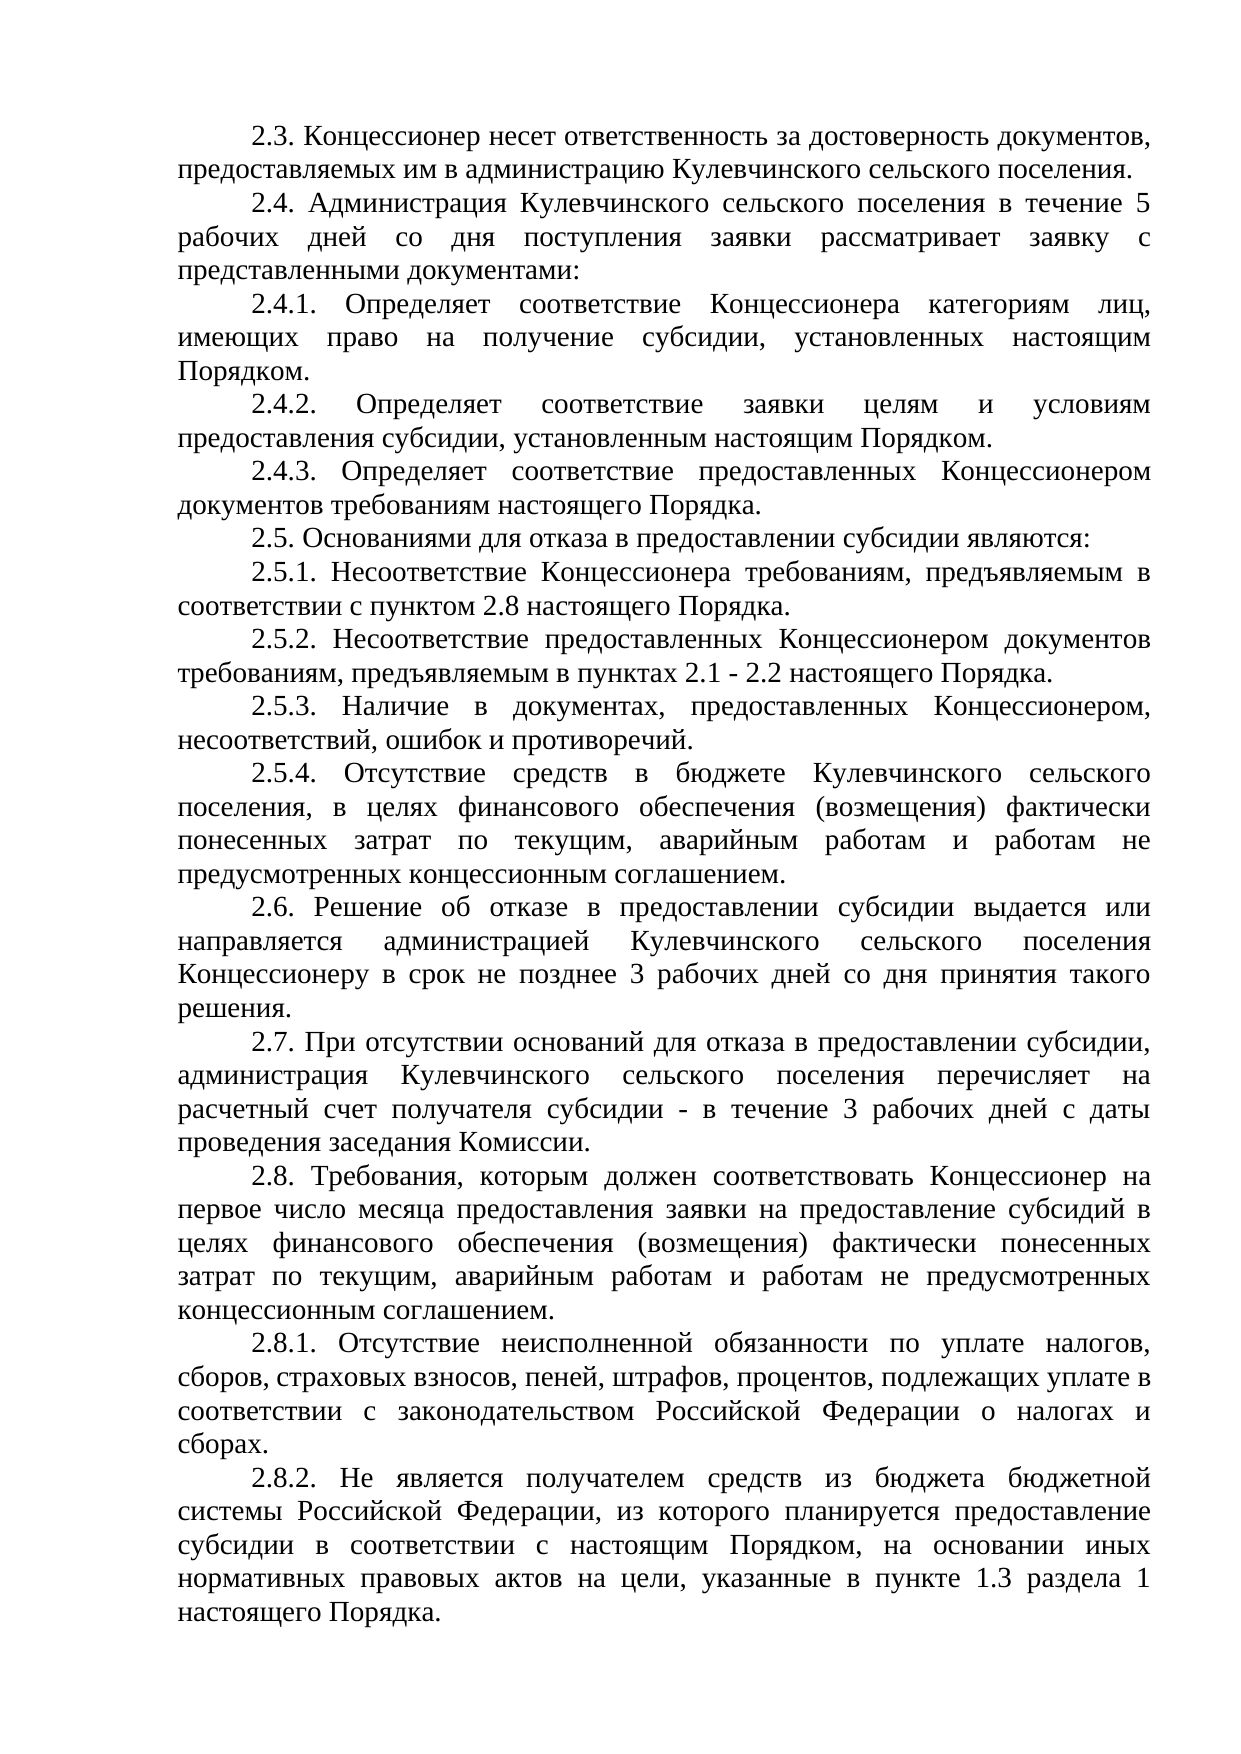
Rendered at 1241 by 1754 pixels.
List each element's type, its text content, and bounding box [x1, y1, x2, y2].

text 2.7. При отсутствии оснований для отказа в предоставлении субсидии, администрация Кулевчинского сельского поселения перечисляет на расчетный счет получателя субсидии - в течение 3 рабочих дней с даты проведения заседания Комиссии. [177, 1024, 1152, 1158]
text 2.8. Требования, которым должен соответствовать Концессионер на первое число месяца предоставления заявки на предоставление субсидий в целях финансового обеспечения (возмещения) фактически понесенных затрат по текущим, аварийным работам и работам не предусмотренных концессионным соглашением. [177, 1158, 1152, 1326]
text 2.3. Концессионер несет ответственность за достоверность документов, предоставляемых им в администрацию Кулевчинского сельского поселения. [177, 118, 1152, 185]
text 2.5.2. Несоответствие предоставленных Концессионером документов требованиям, предъявляемым в пунктах 2.1 - 2.2 настоящего Порядка. [177, 621, 1152, 688]
text 2.8.2. Не является получателем средств из бюджета бюджетной системы Российской Федерации, из которого планируется предоставление субсидии в соответствии с настоящим Порядком, на основании иных нормативных правовых актов на цели, указанные в пункте 1.3 раздела 1 настоящего Порядка. [177, 1460, 1152, 1627]
text 2.4.1. Определяет соответствие Концессионера категориям лиц, имеющих право на получение субсидии, установленных настоящим Порядком. [177, 286, 1152, 386]
text 2.6. Решение об отказе в предоставлении субсидии выдается или направляется администрацией Кулевчинского сельского поселения Концессионеру в срок не позднее 3 рабочих дней со дня принятия такого решения. [177, 889, 1152, 1024]
text 2.8.1. Отсутствие неисполненной обязанности по уплате налогов, сборов, страховых взносов, пеней, штрафов, процентов, подлежащих уплате в соответствии с законодательством Российской Федерации о налогах и сборах. [177, 1326, 1152, 1460]
text 2.4.3. Определяет соответствие предоставленных Концессионером документов требованиям настоящего Порядка. [177, 453, 1152, 521]
text 2.5. Основаниями для отказа в предоставлении субсидии являются: [177, 521, 1152, 554]
text 2.5.1. Несоответствие Концессионера требованиям, предъявляемым в соответствии с пунктом 2.8 настоящего Порядка. [177, 554, 1152, 621]
text 2.4. Администрация Кулевчинского сельского поселения в течение 5 рабочих дней со дня поступления заявки рассматривает заявку с представленными документами: [177, 185, 1152, 286]
text 2.4.2. Определяет соответствие заявки целям и условиям предоставления субсидии, установленным настоящим Порядком. [177, 386, 1152, 453]
text 2.5.3. Наличие в документах, предоставленных Концессионером, несоответствий, ошибок и противоречий. [177, 688, 1152, 755]
text 2.5.4. Отсутствие средств в бюджете Кулевчинского сельского поселения, в целях финансового обеспечения (возмещения) фактически понесенных затрат по текущим, аварийным работам и работам не предусмотренных концессионным соглашением. [177, 755, 1152, 889]
